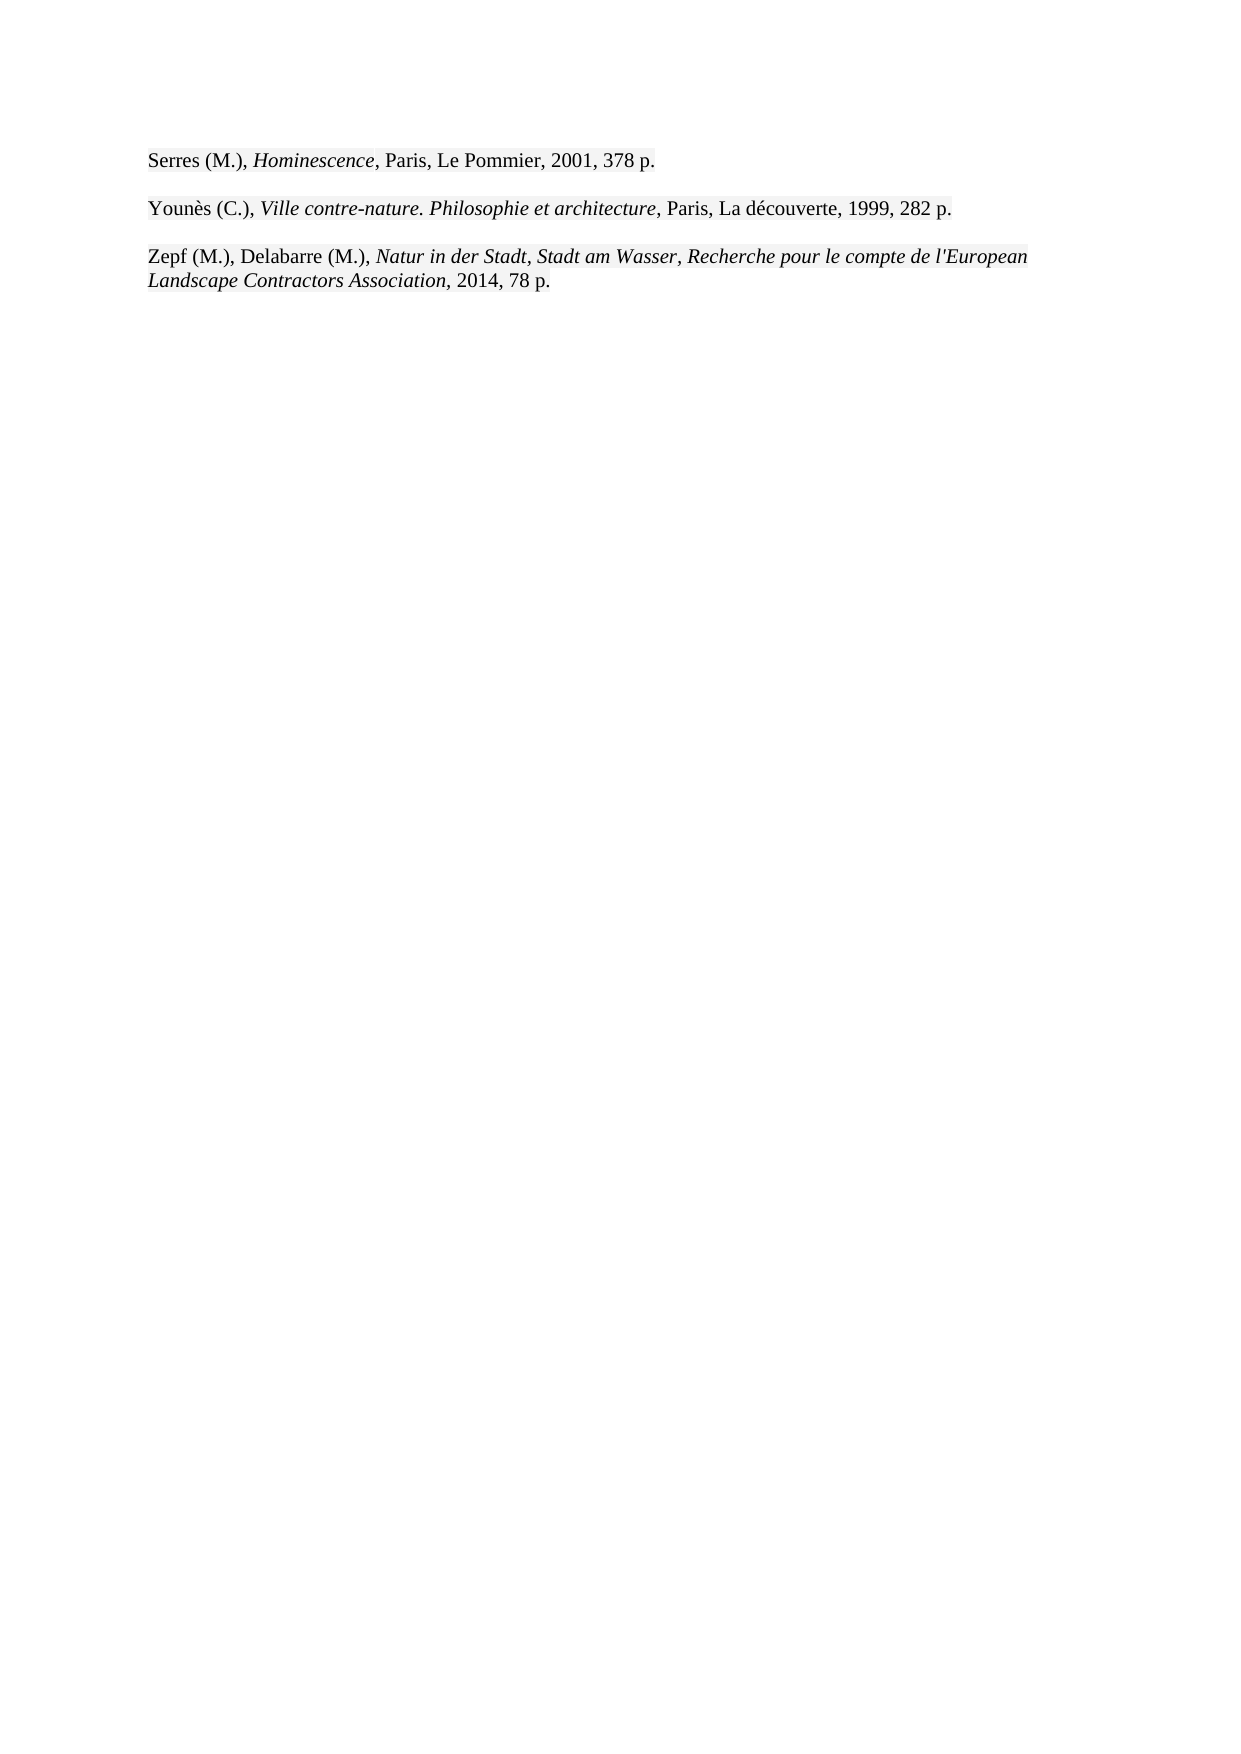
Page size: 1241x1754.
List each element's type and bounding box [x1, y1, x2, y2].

text [148, 148, 1093, 292]
